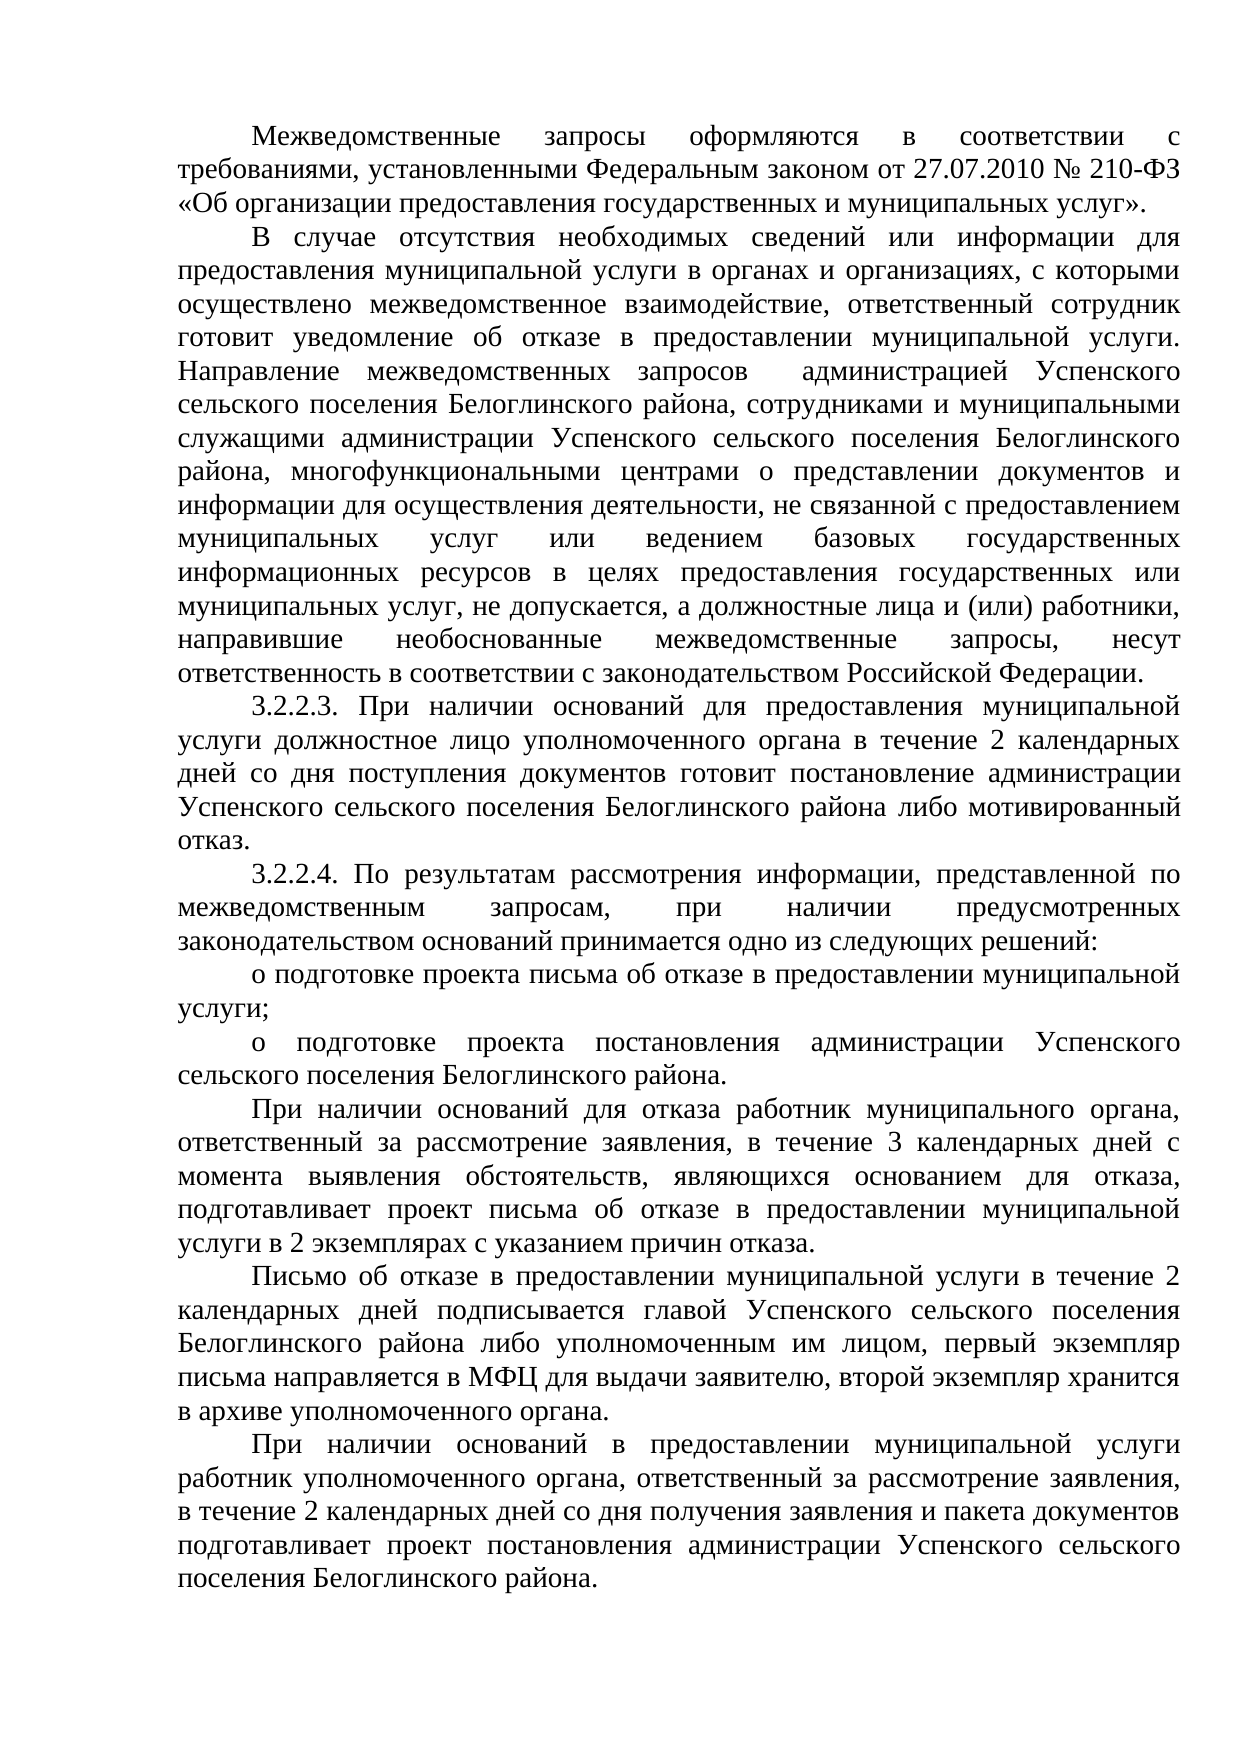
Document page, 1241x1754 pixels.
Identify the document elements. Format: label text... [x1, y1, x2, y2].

text о подготовке проекта постановления администрации Успенского сельского поселения Белоглинского района. [177, 1024, 1181, 1091]
text Письмо об отказе в предоставлении муниципальной услуги в течение 2 календарных дней подписывается главой Успенского сельского поселения Белоглинского района либо уполномоченным им лицом, первый экземпляр письма направляется в МФЦ для выдачи заявителю, второй экземпляр хранится в архиве уполномоченного органа. [177, 1258, 1181, 1426]
text При наличии оснований в предоставлении муниципальной услуги работник уполномоченного органа, ответственный за рассмотрение заявления, в течение 2 календарных дней со дня получения заявления и пакета документов подготавливает проект постановления администрации Успенского сельского поселения Белоглинского района. [177, 1426, 1181, 1594]
text При наличии оснований для отказа работник муниципального органа, ответственный за рассмотрение заявления, в течение 3 календарных дней с момента выявления обстоятельств, являющихся основанием для отказа, подготавливает проект письма об отказе в предоставлении муниципальной услуги в 2 экземплярах с указанием причин отказа. [177, 1091, 1181, 1258]
text Межведомственные запросы оформляются в соответствии с требованиями, установленными Федеральным законом от 27.07.2010 № 210-ФЗ «Об организации предоставления государственных и муниципальных услуг». [177, 118, 1181, 219]
text 3.2.2.4. По результатам рассмотрения информации, представленной по межведомственным запросам, при наличии предусмотренных законодательством оснований принимается одно из следующих решений: [177, 856, 1181, 957]
text 3.2.2.3. При наличии оснований для предоставления муниципальной услуги должностное лицо уполномоченного органа в течение 2 календарных дней со дня поступления документов готовит постановление администрации Успенского сельского поселения Белоглинского района либо мотивированный отказ. [177, 688, 1181, 856]
text о подготовке проекта письма об отказе в предоставлении муниципальной услуги; [177, 957, 1181, 1024]
text В случае отсутствия необходимых сведений или информации для предоставления муниципальной услуги в органах и организациях, с которыми осуществлено межведомственное взаимодействие, ответственный сотрудник готовит уведомление об отказе в предоставлении муниципальной услуги. Направление межведомственных запросов администрацией Успенского сельского поселения Белоглинского района, сотрудниками и муниципальными служащими администрации Успенского сельского поселения Белоглинского района, многофункциональными центрами о представлении документов и информации для осуществления деятельности, не связанной с предоставлением муниципальных услуг или ведением базовых государственных информационных ресурсов в целях предоставления государственных или муниципальных услуг, не допускается, а должностные лица и (или) работники, направившие необоснованные межведомственные запросы, несут ответственность в соответствии с законодательством Российской Федерации. [177, 219, 1181, 688]
